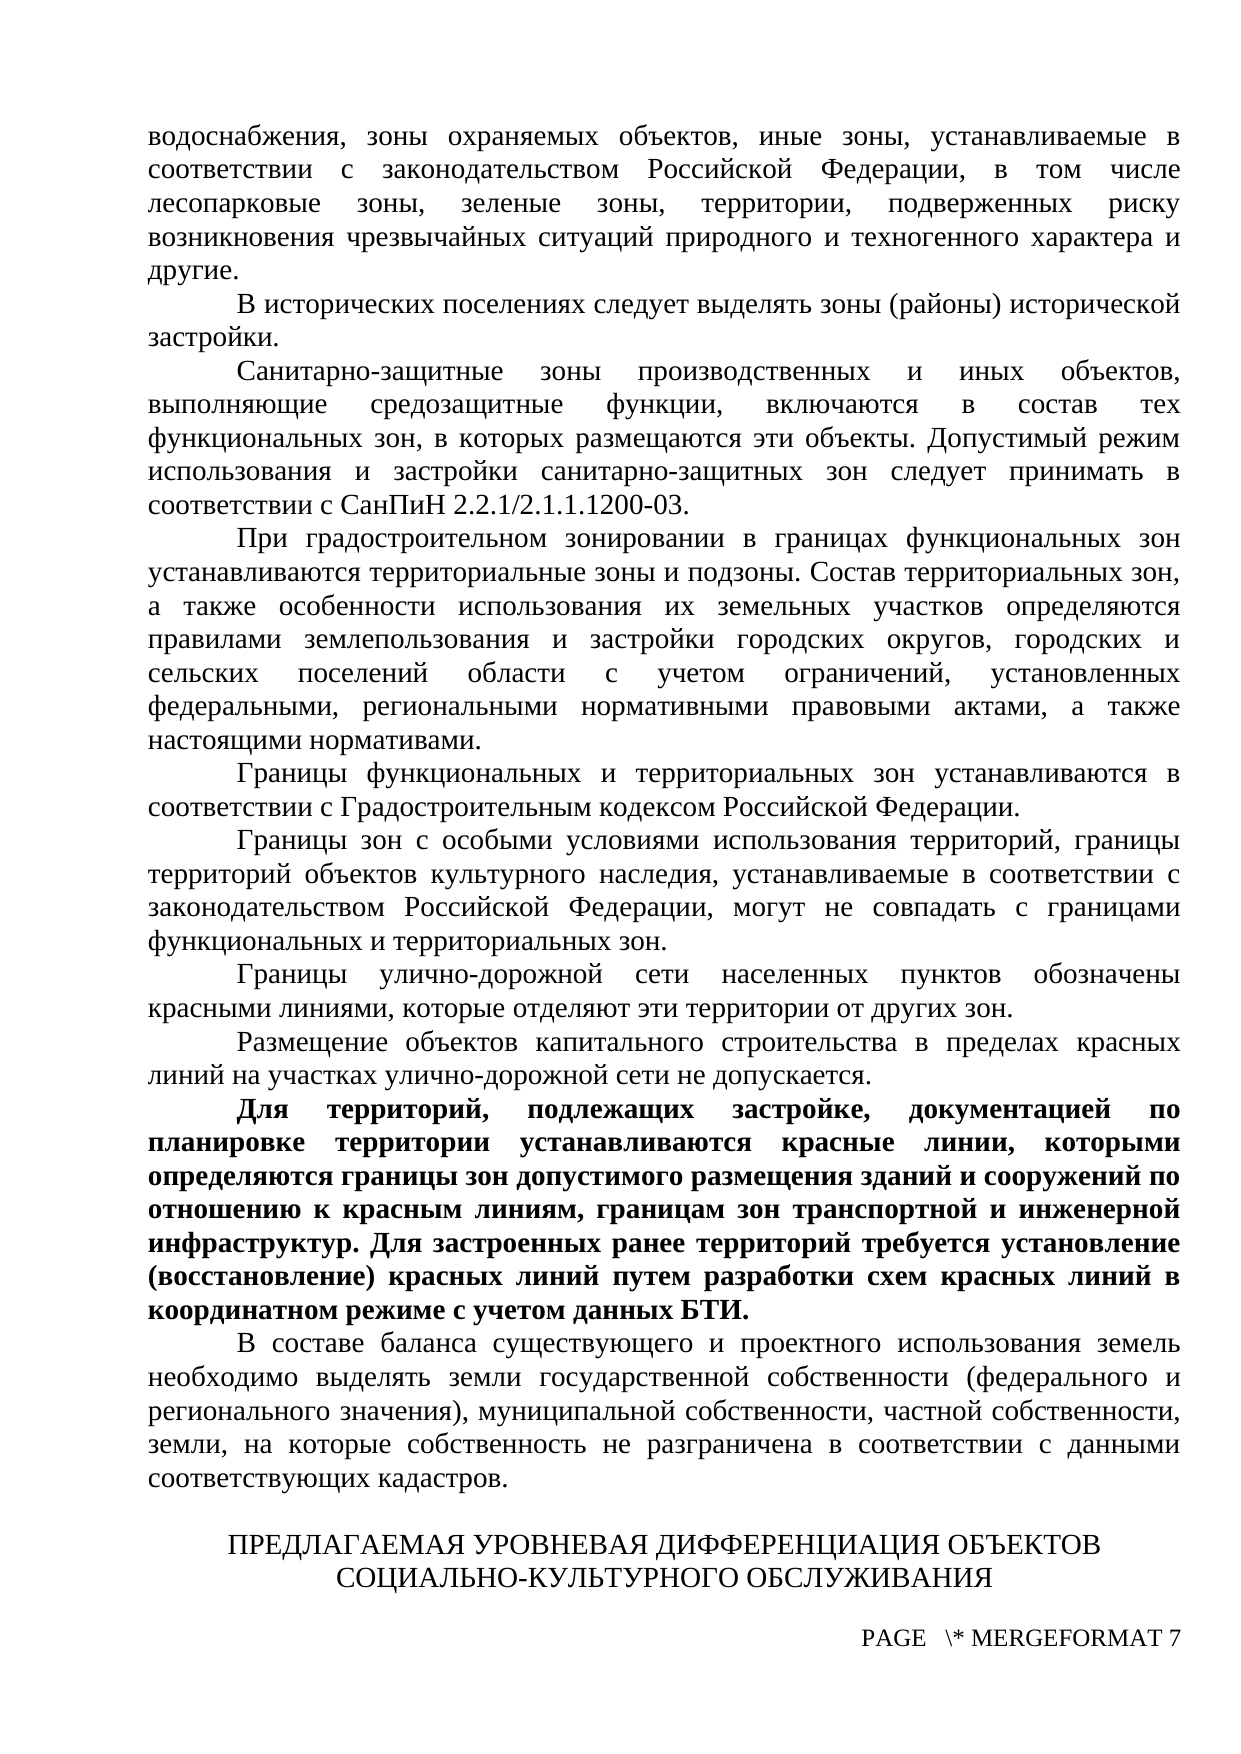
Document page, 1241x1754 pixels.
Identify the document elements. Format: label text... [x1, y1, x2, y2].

text ПРЕДЛАГАЕМАЯ УРОВНЕВАЯ ДИФФЕРЕНЦИАЦИЯ ОБЪЕКТОВ СОЦИАЛЬНО-КУЛЬТУРНОГО ОБСЛУЖИВАНИЯ [148, 1527, 1181, 1594]
text Границы улично-дорожной сети населенных пунктов обозначены красными линиями, которые отделяют эти территории от других зон. [148, 957, 1181, 1024]
text В исторических поселениях следует выделять зоны (районы) исторической застройки. [148, 286, 1181, 353]
text Для территорий, подлежащих застройке, документацией по планировке территории устанавливаются красные линии, которыми определяются границы зон допустимого размещения зданий и сооружений по отношению к красным линиям, границам зон транспортной и инженерной инфраструктур. Для застроенных ранее территорий требуется установление (восстановление) красных линий путем разработки схем красных линий в координатном режиме с учетом данных БТИ. [148, 1091, 1181, 1326]
text В составе баланса существующего и проектного использования земель необходимо выделять земли государственной собственности (федерального и регионального значения), муниципальной собственности, частной собственности, земли, на которые собственность не разграничена в соответствии с данными соответствующих кадастров. [148, 1326, 1181, 1493]
text Размещение объектов капитального строительства в пределах красных линий на участках улично-дорожной сети не допускается. [148, 1024, 1181, 1091]
text Границы зон с особыми условиями использования территорий, границы территорий объектов культурного наследия, устанавливаемые в соответствии с законодательством Российской Федерации, могут не совпадать с границами функциональных и территориальных зон. [148, 822, 1181, 957]
text Санитарно-защитные зоны производственных и иных объектов, выполняющие средозащитные функции, включаются в состав тех функциональных зон, в которых размещаются эти объекты. Допустимый режим использования и застройки санитарно-защитных зон следует принимать в соответствии с СанПиН 2.2.1/2.1.1.1200-03. [148, 353, 1181, 521]
text При градостроительном зонировании в границах функциональных зон устанавливаются территориальные зоны и подзоны. Состав территориальных зон, а также особенности использования их земельных участков определяются правилами землепользования и застройки городских округов, городских и сельских поселений области с учетом ограничений, установленных федеральными, региональными нормативными правовыми актами, а также настоящими нормативами. [148, 521, 1181, 755]
text Границы функциональных и территориальных зон устанавливаются в соответствии с Градостроительным кодексом Российской Федерации. [148, 755, 1181, 822]
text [148, 118, 1181, 286]
